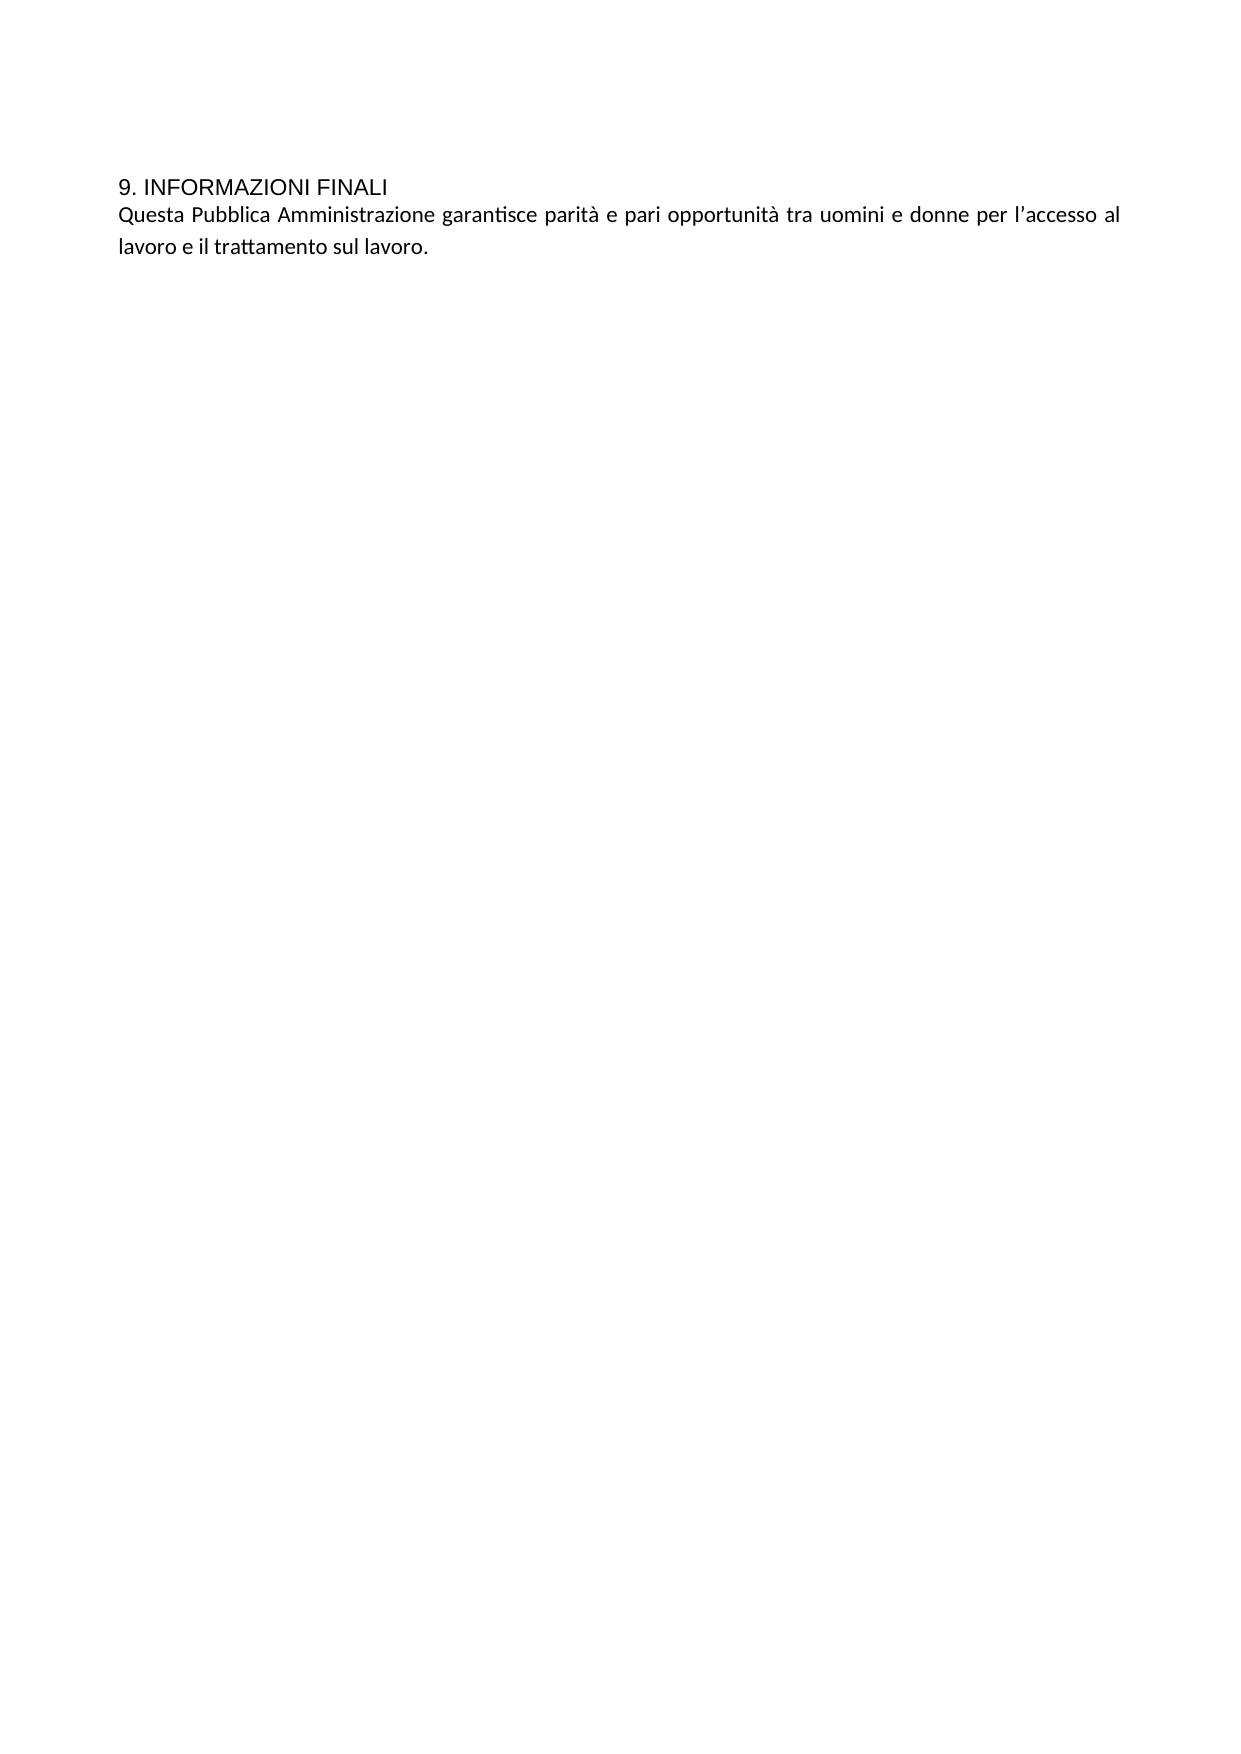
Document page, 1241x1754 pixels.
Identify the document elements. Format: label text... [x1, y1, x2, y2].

text Questa Pubblica Amministrazione garantisce parità e pari opportunità tra uomini e donne per l’accesso al lavoro e il trattamento sul lavoro. [118, 200, 1122, 261]
text 9. INFORMAZIONI FINALI [118, 174, 1122, 200]
